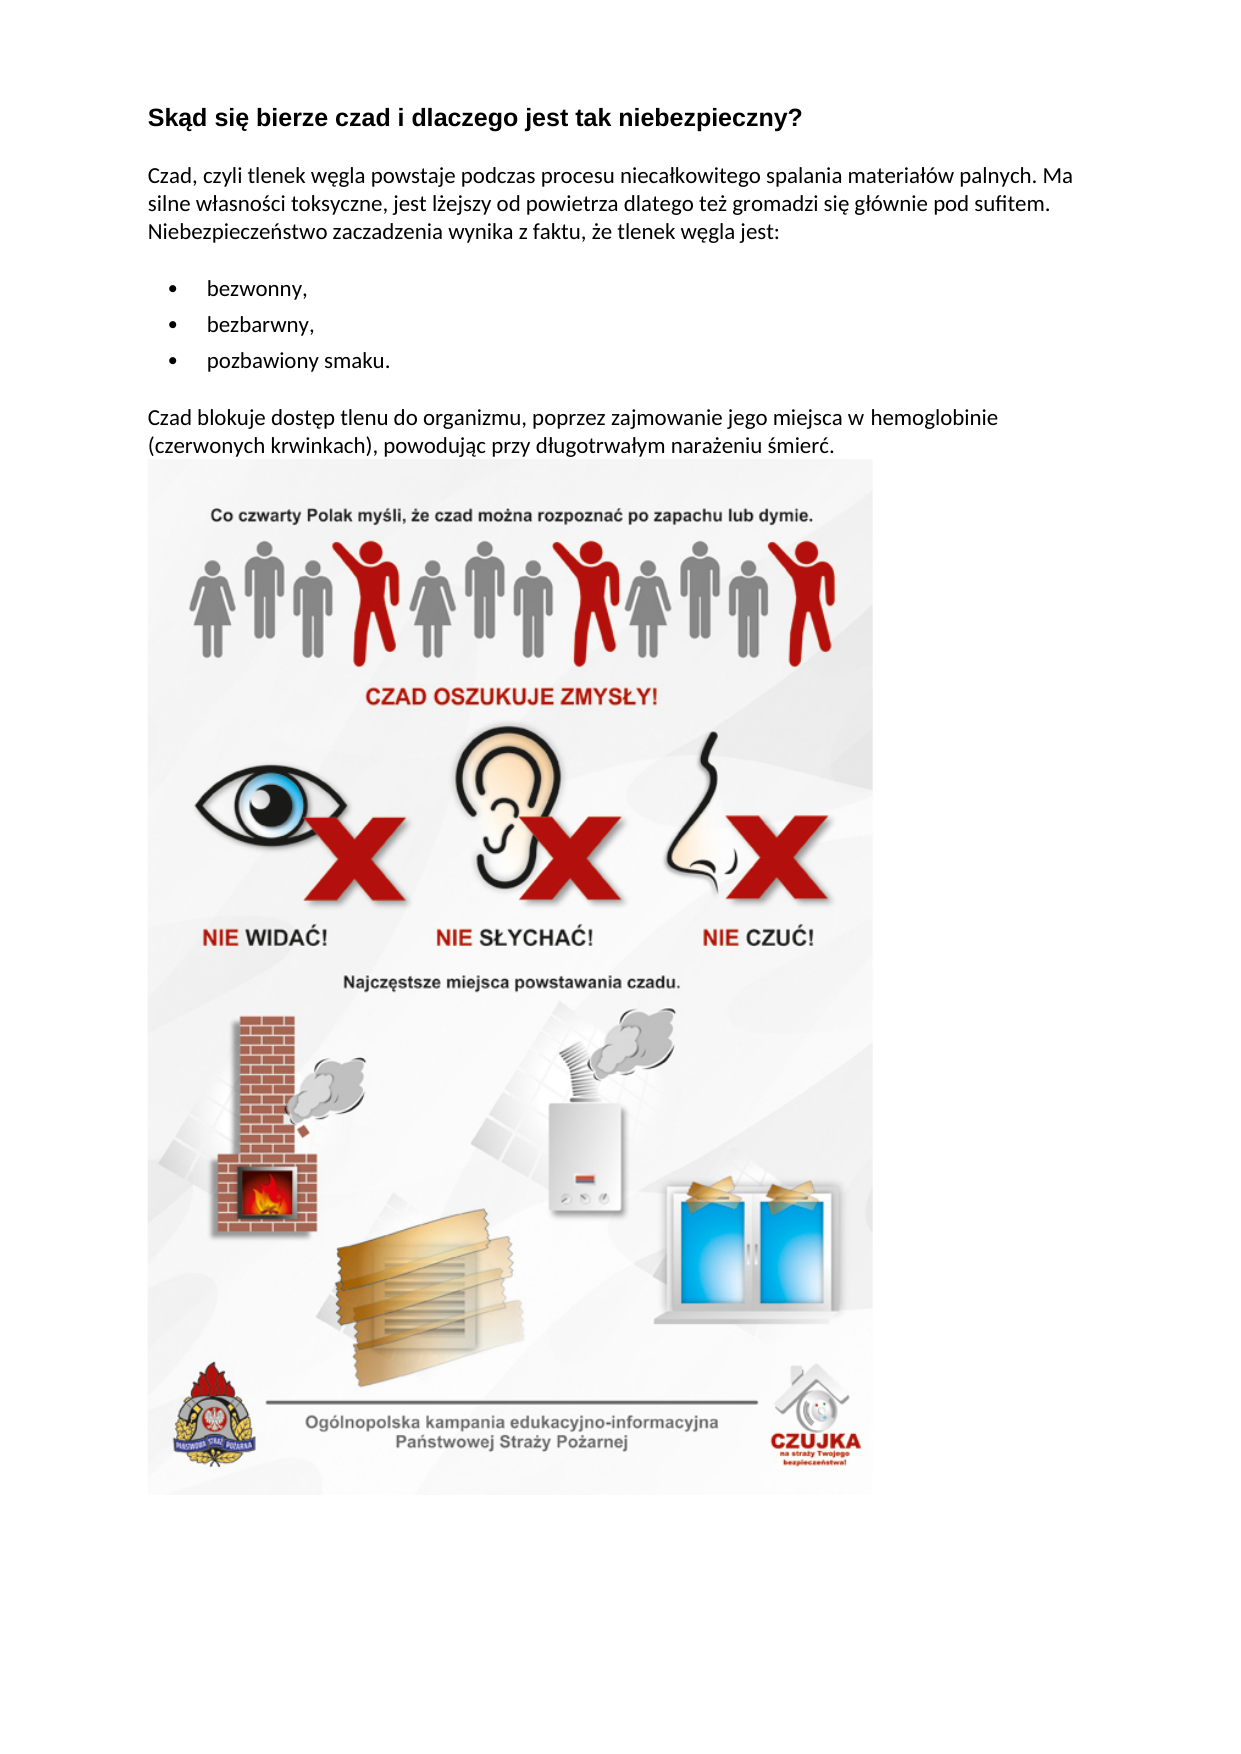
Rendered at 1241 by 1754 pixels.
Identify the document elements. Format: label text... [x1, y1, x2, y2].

list bezbarwny, [169, 310, 1030, 338]
list pozbawiony smaku. [169, 346, 1030, 374]
picture [147, 459, 873, 1495]
text Skąd się bierze czad i dlaczego jest tak niebezpieczny? Czad, czyli tlenek węgla powstaje podczas procesu niecałkowitego spalania materiałów palnych. Ma silne własności toksyczne, jest lżejszy od powietrza dlatego też gromadzi się głównie pod sufitem. Niebezpieczeństwo zaczadzenia wynika z faktu, że tlenek węgla jest: [148, 103, 1093, 245]
list bezwonny, [169, 274, 1030, 302]
